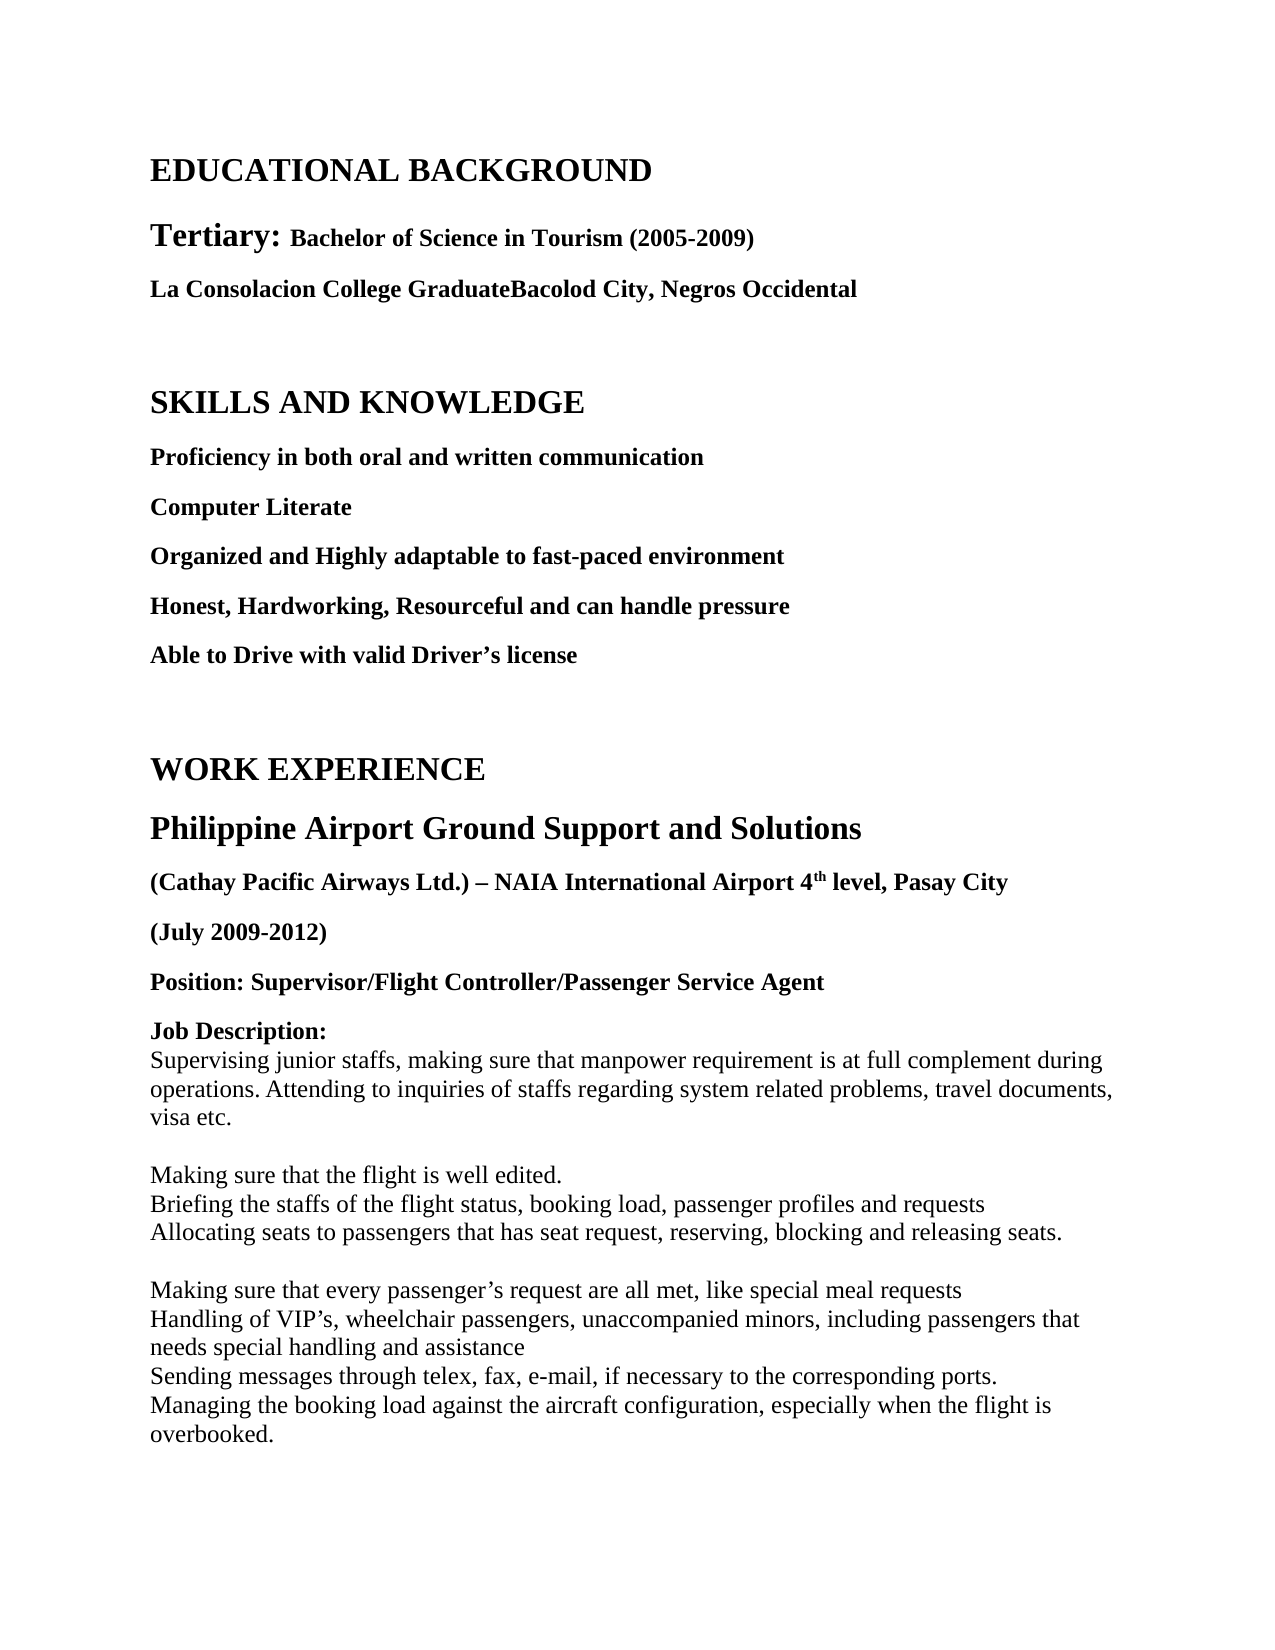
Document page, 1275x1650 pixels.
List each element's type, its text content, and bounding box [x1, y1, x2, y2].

text Computer Literate [150, 492, 1125, 520]
text Making sure that the flight is well edited. [150, 1160, 1125, 1189]
text EDUCATIONAL BACKGROUND [150, 150, 1125, 188]
text WORK EXPERIENCE [150, 749, 1125, 787]
text Able to Drive with valid Driver’s license [150, 640, 1125, 669]
text (Cathay Pacific Airways Ltd.) – NAIA International Airport 4th level, Pasay City [150, 867, 1125, 896]
text Handling of VIP’s, wheelchair passengers, unaccompanied minors, including passengers that needs special handling and assistance [150, 1304, 1125, 1361]
text Job Description: [150, 1016, 1125, 1045]
text Allocating seats to passengers that has seat request, reserving, blocking and releasing seats. [150, 1217, 1125, 1246]
text Managing the booking load against the aircraft configuration, especially when the flight is overbooked. [150, 1390, 1125, 1447]
text Position: Supervisor/Flight Controller/Passenger Service Agent [150, 967, 1125, 995]
text Supervising junior staffs, making sure that manpower requirement is at full complement during operations. Attending to inquiries of staffs regarding system related problems, travel documents, visa etc. [150, 1045, 1125, 1131]
text Briefing the staffs of the flight status, booking load, passenger profiles and requests [150, 1189, 1125, 1217]
text SKILLS AND KNOWLEDGE [150, 383, 1125, 421]
text Proficiency in both oral and written communication [150, 442, 1125, 471]
text Philippine Airport Ground Support and Solutions [150, 808, 1125, 847]
text Honest, Hardworking, Resourceful and can handle pressure [150, 591, 1125, 619]
text La Consolacion College GraduateBacolod City, Negros Occidental [150, 274, 1125, 303]
text Making sure that every passenger’s request are all met, like special meal requests [150, 1275, 1125, 1304]
text Sending messages through telex, fax, e-mail, if necessary to the corresponding ports. [150, 1361, 1125, 1390]
text Organized and Highly adaptable to fast-paced environment [150, 541, 1125, 570]
text Tertiary: Bachelor of Science in Tourism (2005-2009) [150, 215, 1125, 253]
text (July 2009-2012) [150, 917, 1125, 946]
